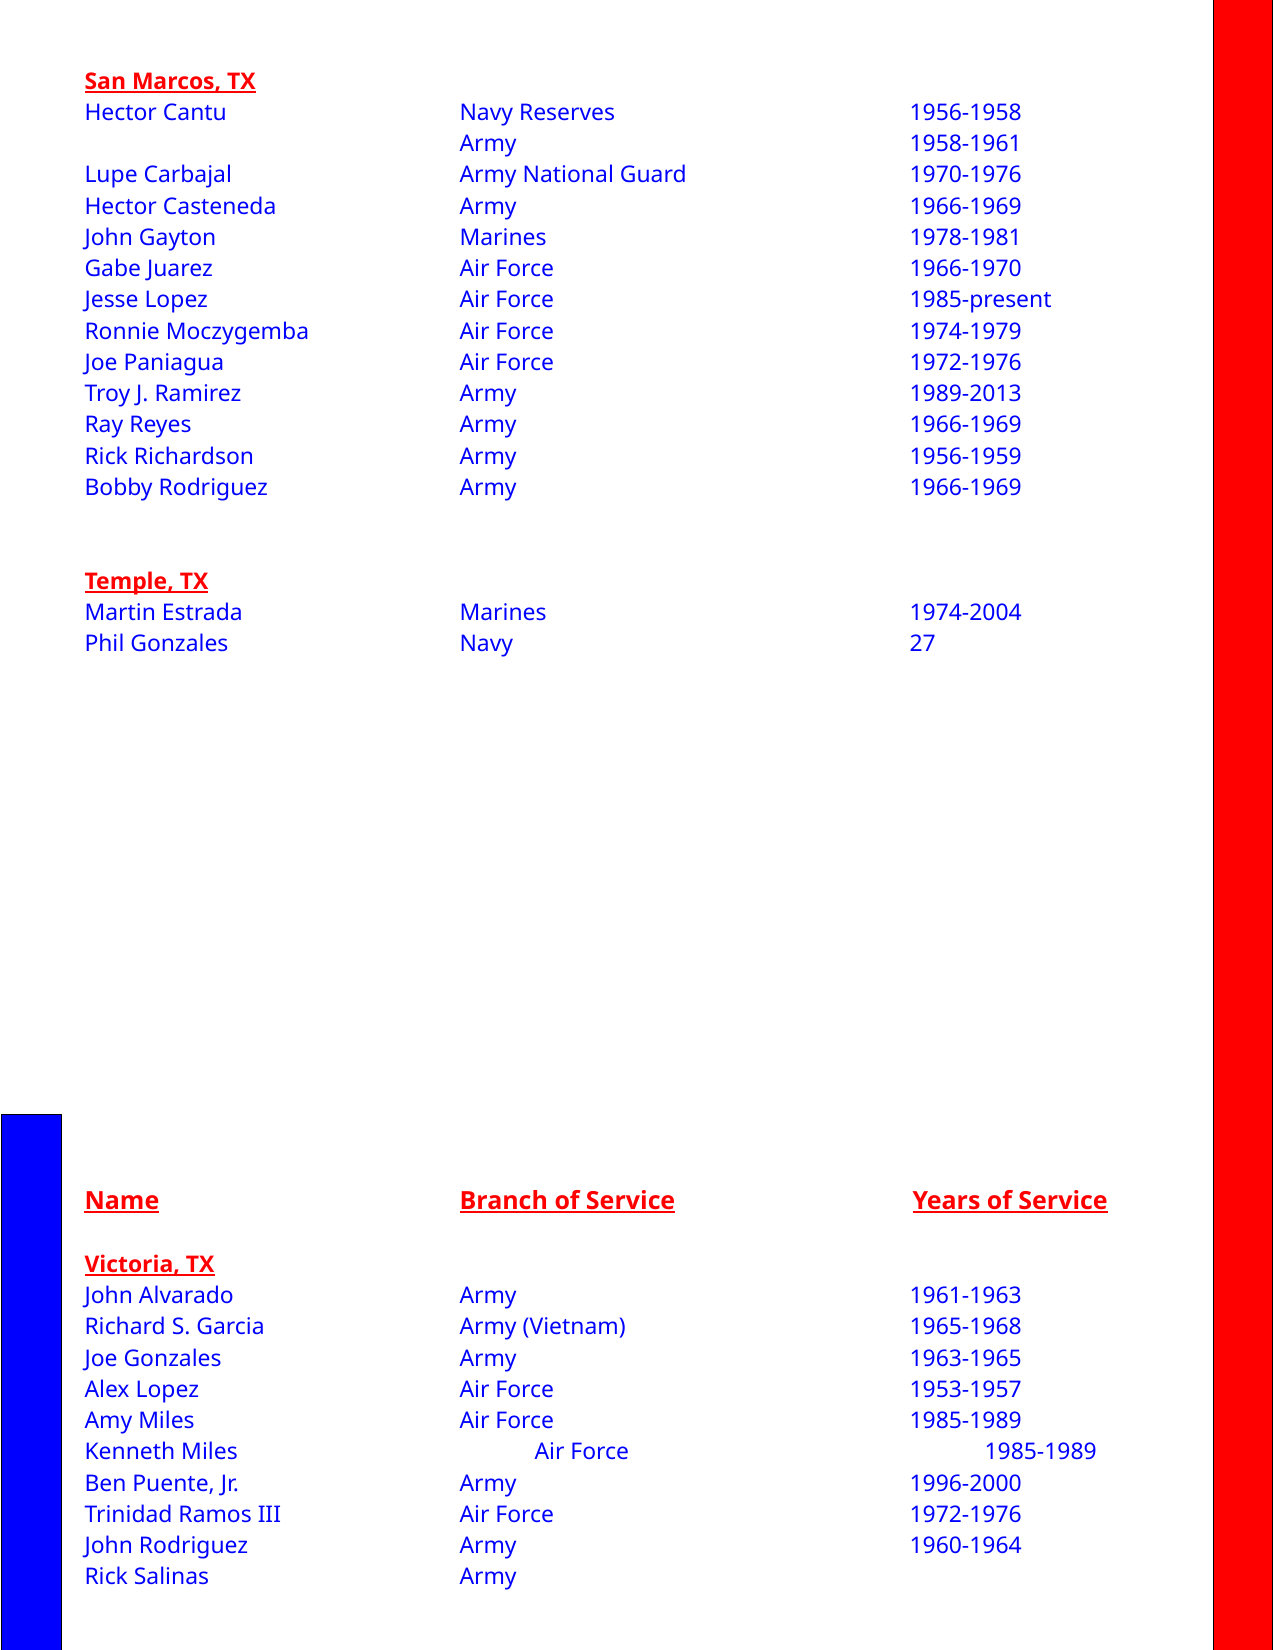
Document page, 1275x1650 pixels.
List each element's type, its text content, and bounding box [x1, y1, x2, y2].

text Gabe Juarez Air Force 1966-1970 [84, 252, 1125, 283]
text Martin Estrada Marines 1974-2004 [84, 596, 1125, 627]
text Ben Puente, Jr. Army 1996-2000 [84, 1466, 1125, 1498]
text Name Branch of Service Years of Service [84, 1182, 1125, 1216]
text Trinidad Ramos III Air Force 1972-1976 [84, 1498, 1125, 1529]
text Ronnie Moczygemba Air Force 1974-1979 [84, 314, 1125, 346]
text San Marcos, TX [84, 64, 1125, 96]
text John Gayton Marines 1978-1981 [84, 221, 1125, 252]
text Bobby Rodriguez Army 1966-1969 [84, 471, 1125, 502]
text Victoria, TX [84, 1248, 1125, 1279]
text Phil Gonzales Navy 27 [84, 627, 1125, 658]
text Temple, TX [84, 564, 1125, 596]
text Joe Paniagua Air Force 1972-1976 [84, 346, 1125, 377]
text Lupe Carbajal Army National Guard 1970-1976 [84, 158, 1125, 189]
text Jesse Lopez Air Force 1985-present [84, 283, 1125, 314]
text Hector Cantu Navy Reserves 1956-1958 [84, 96, 1125, 127]
text Joe Gonzales Army 1963-1965 [84, 1341, 1125, 1373]
text Rick Salinas Army [84, 1560, 1125, 1591]
text Alex Lopez Air Force 1953-1957 [84, 1373, 1125, 1404]
text Hector Casteneda Army 1966-1969 [84, 189, 1125, 221]
text Ray Reyes Army 1966-1969 [84, 408, 1125, 439]
text Richard S. Garcia Army (Vietnam) 1965-1968 [84, 1310, 1125, 1341]
text Troy J. Ramirez Army 1989-2013 [84, 377, 1125, 408]
text Amy Miles Air Force 1985-1989 [84, 1404, 1125, 1435]
text Army 1958-1961 [84, 127, 1125, 158]
text Rick Richardson Army 1956-1959 [84, 439, 1125, 471]
text Kenneth Miles Air Force 1985-1989 [84, 1435, 1125, 1466]
text John Rodriguez Army 1960-1964 [84, 1529, 1125, 1560]
text John Alvarado Army 1961-1963 [84, 1279, 1125, 1310]
